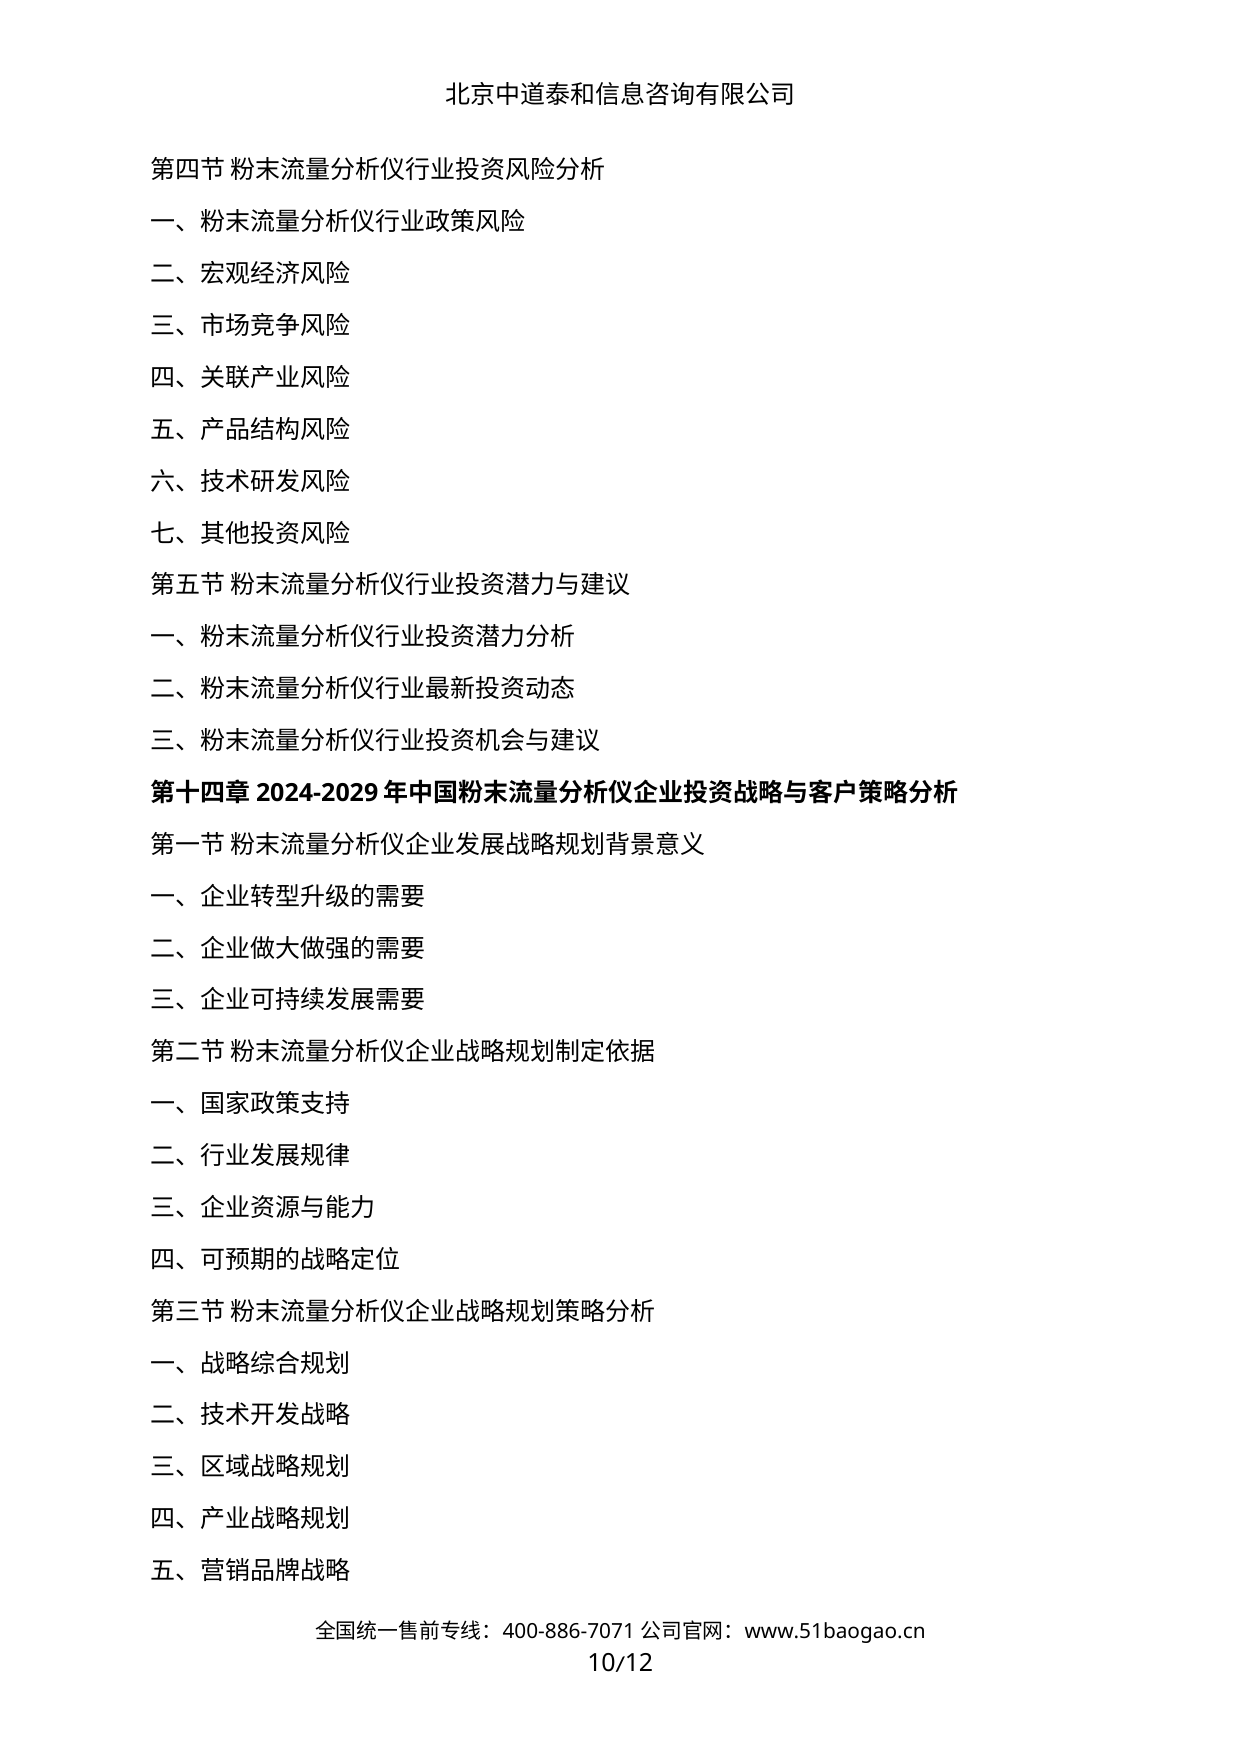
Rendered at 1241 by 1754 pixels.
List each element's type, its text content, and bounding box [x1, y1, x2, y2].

text 一、国家政策支持 [150, 1084, 1090, 1120]
text 三、区域战略规划 [150, 1447, 1090, 1483]
text 七、其他投资风险 [150, 513, 1090, 549]
text 六、技术研发风险 [150, 461, 1090, 497]
text 第三节 粉末流量分析仪企业战略规划策略分析 [150, 1291, 1090, 1327]
text 三、企业资源与能力 [150, 1187, 1090, 1224]
text 第十四章 2024-2029年中国粉末流量分析仪企业投资战略与客户策略分析 [150, 772, 1090, 809]
text 第五节 粉末流量分析仪行业投资潜力与建议 [150, 565, 1090, 601]
text 四、可预期的战略定位 [150, 1239, 1090, 1276]
text 第二节 粉末流量分析仪企业战略规划制定依据 [150, 1032, 1090, 1068]
text 第一节 粉末流量分析仪企业发展战略规划背景意义 [150, 824, 1090, 861]
text 二、宏观经济风险 [150, 254, 1090, 290]
text 三、企业可持续发展需要 [150, 980, 1090, 1016]
text 四、产业战略规划 [150, 1499, 1090, 1535]
text 二、企业做大做强的需要 [150, 928, 1090, 964]
text 二、粉末流量分析仪行业最新投资动态 [150, 669, 1090, 705]
text 一、企业转型升级的需要 [150, 876, 1090, 912]
text 二、技术开发战略 [150, 1395, 1090, 1431]
text 五、产品结构风险 [150, 409, 1090, 446]
text 五、营销品牌战略 [150, 1551, 1090, 1587]
text 一、战略综合规划 [150, 1343, 1090, 1379]
text 三、粉末流量分析仪行业投资机会与建议 [150, 721, 1090, 757]
text 四、关联产业风险 [150, 357, 1090, 394]
text 一、粉末流量分析仪行业投资潜力分析 [150, 617, 1090, 653]
text 三、市场竞争风险 [150, 306, 1090, 342]
text 二、行业发展规律 [150, 1136, 1090, 1172]
text 一、粉末流量分析仪行业政策风险 [150, 202, 1090, 238]
text 第四节 粉末流量分析仪行业投资风险分析 [150, 150, 1090, 186]
